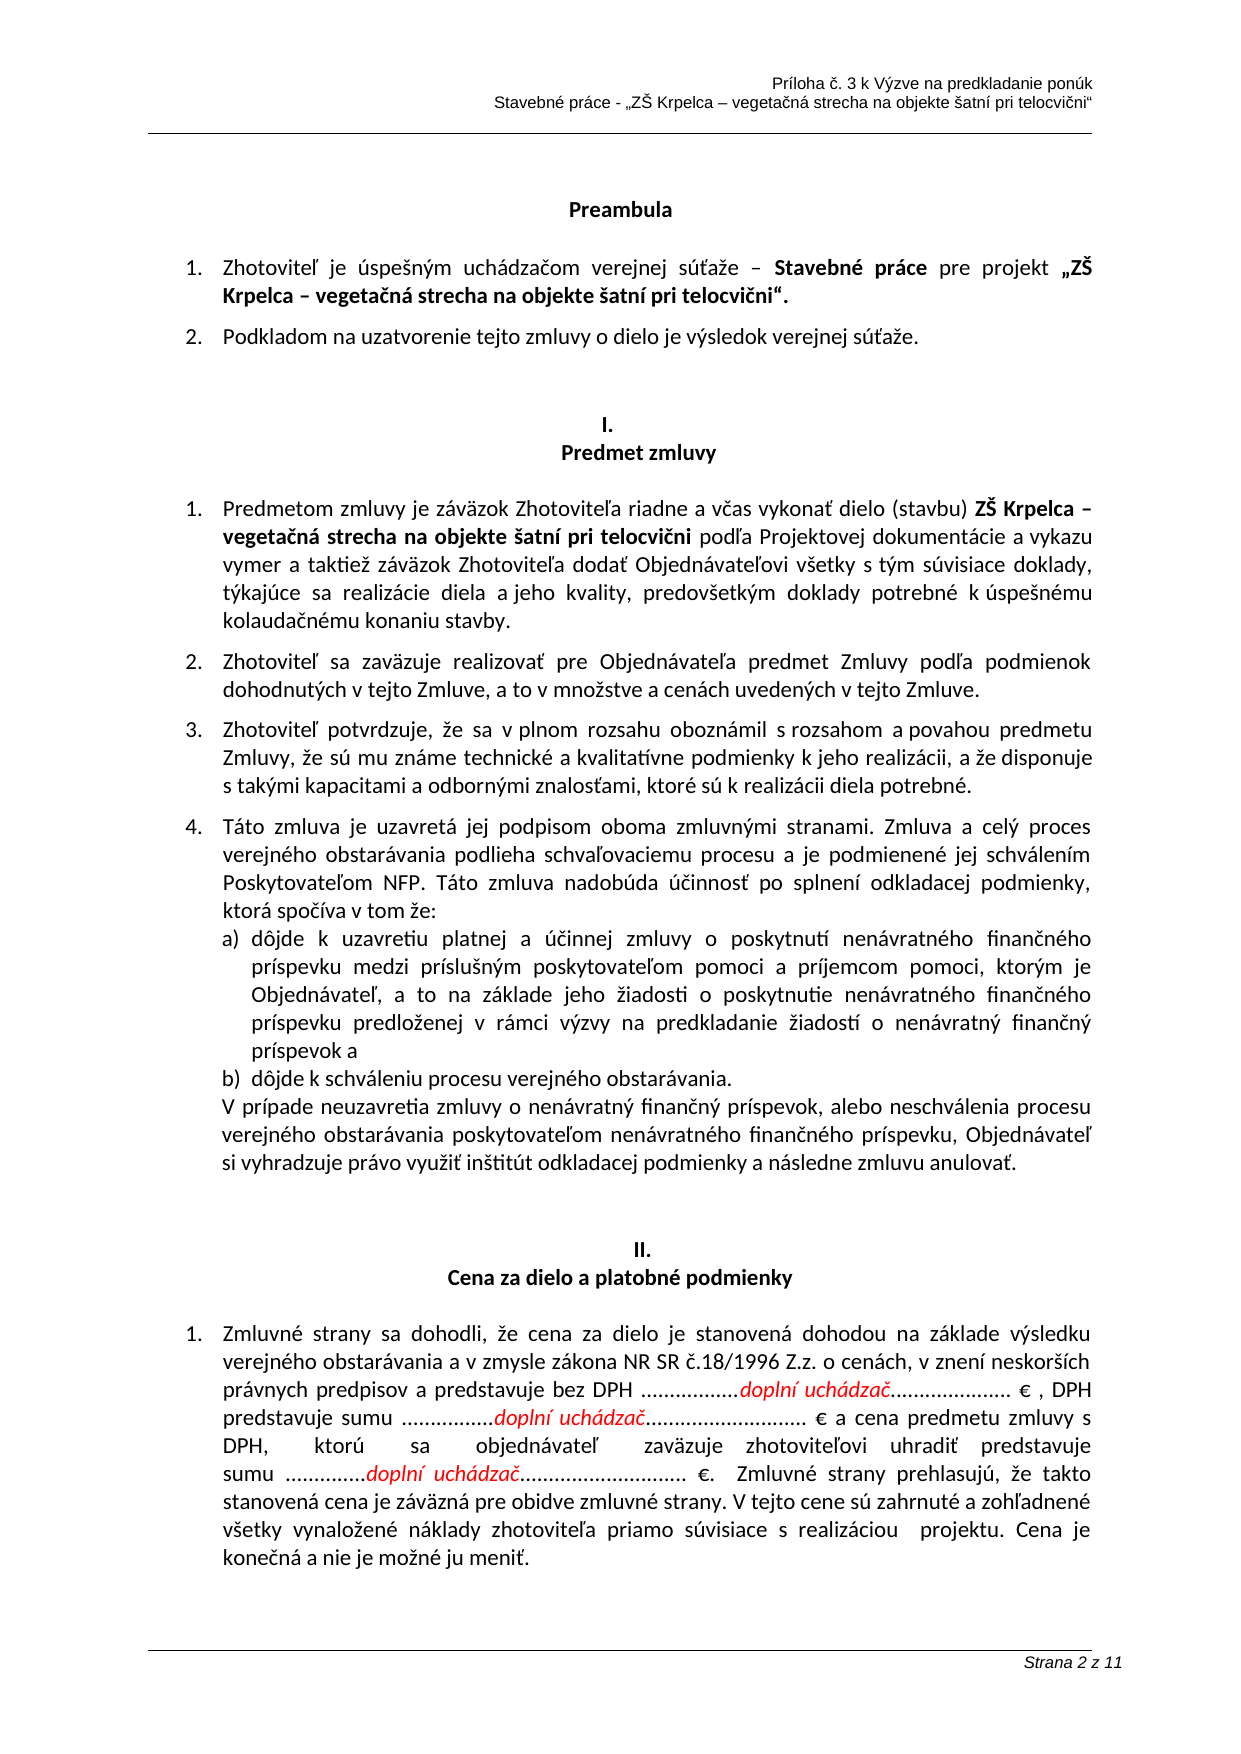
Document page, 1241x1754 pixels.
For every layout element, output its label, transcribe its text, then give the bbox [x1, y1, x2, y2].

text II. [192, 1235, 1093, 1263]
list Podkladom na uzatvorenie tejto zmluvy o dielo je výsledok verejnej súťaže. [185, 322, 1092, 350]
list Predmetom zmluvy je záväzok Zhotoviteľa riadne a včas vykonať dielo (stavbu) ZŠ Krpelca – vegetačná strecha na objekte šatní pri telocvični podľa Projektovej dokumentácie a vykazu vymer a taktiež záväzok Zhotoviteľa dodať Objednávateľovi všetky s tým súvisiace doklady, týkajúce sa realizácie diela a jeho kvality, predovšetkým doklady potrebné k úspešnému kolaudačnému konaniu stavby. [185, 494, 1092, 634]
list Zhotoviteľ sa zaväzuje realizovať pre Objednávateľa predmet Zmluvy podľa podmienok dohodnutých v tejto Zmluve, a to v množstve a cenách uvedených v tejto Zmluve. [185, 647, 1092, 703]
text Preambula [148, 195, 1093, 223]
list Zhotoviteľ potvrdzuje, že sa v plnom rozsahu oboznámil s rozsahom a povahou predmetu Zmluvy, že sú mu známe technické a kvalitatívne podmienky k jeho realizácii, a že disponuje s takými kapacitami a odbornými znalosťami, ktoré sú k realizácii diela potrebné. [185, 716, 1092, 799]
list a) dôjde k uzavretiu platnej a účinnej zmluvy o poskytnutí nenávratného finančného príspevku medzi príslušným poskytovateľom pomoci a príjemcom pomoci, ktorým je Objednávateľ, a to na základe jeho žiadosti o poskytnutie nenávratného finančného príspevku predloženej v rámci výzvy na predkladanie žiadostí o nenávratný finančný príspevok a [222, 924, 1092, 1064]
list Táto zmluva je uzavretá jej podpisom oboma zmluvnými stranami. Zmluva a celý proces verejného obstarávania podlieha schvaľovaciemu procesu a je podmienené jej schválením Poskytovateľom NFP. Táto zmluva nadobúda účinnosť po splnení odkladacej podmienky, ktorá spočíva v tom že: [185, 812, 1092, 924]
list Zmluvné strany sa dohodli, že cena za dielo je stanovená dohodou na základe výsledku verejného obstarávania a v zmysle zákona NR SR č.18/1996 Z.z. o cenách, v znení neskorších právnych predpisov a predstavuje bez DPH .................doplní uchádzač..................... € , DPH predstavuje sumu ................doplní uchádzač............................ € a cena predmetu zmluvy s DPH, ktorú sa objednávateľ zaväzuje zhotoviteľovi uhradiť predstavuje sumu ..............doplní uchádzač............................. €. Zmluvné strany prehlasujú, že takto stanovená cena je záväzná pre obidve zmluvné strany. V tejto cene sú zahrnuté a zohľadnené všetky vynaložené náklady zhotoviteľa priamo súvisiace s realizáciou projektu. Cena je konečná a nie je možné ju meniť. [185, 1319, 1092, 1571]
list b) dôjde k schváleniu procesu verejného obstarávania. [222, 1064, 1092, 1092]
list Zhotoviteľ je úspešným uchádzačom verejnej súťaže – Stavebné práce pre projekt „ZŠ Krpelca – vegetačná strecha na objekte šatní pri telocvični“. [185, 253, 1092, 309]
text Cena za dielo a platobné podmienky [148, 1263, 1093, 1291]
text Predmet zmluvy [555, 438, 1093, 466]
list V prípade neuzavretia zmluvy o nenávratný finančný príspevok, alebo neschválenia procesu verejného obstarávania poskytovateľom nenávratného finančného príspevku, Objednávateľ si vyhradzuje právo využiť inštitút odkladacej podmienky a následne zmluvu anulovať. [222, 1092, 1092, 1176]
